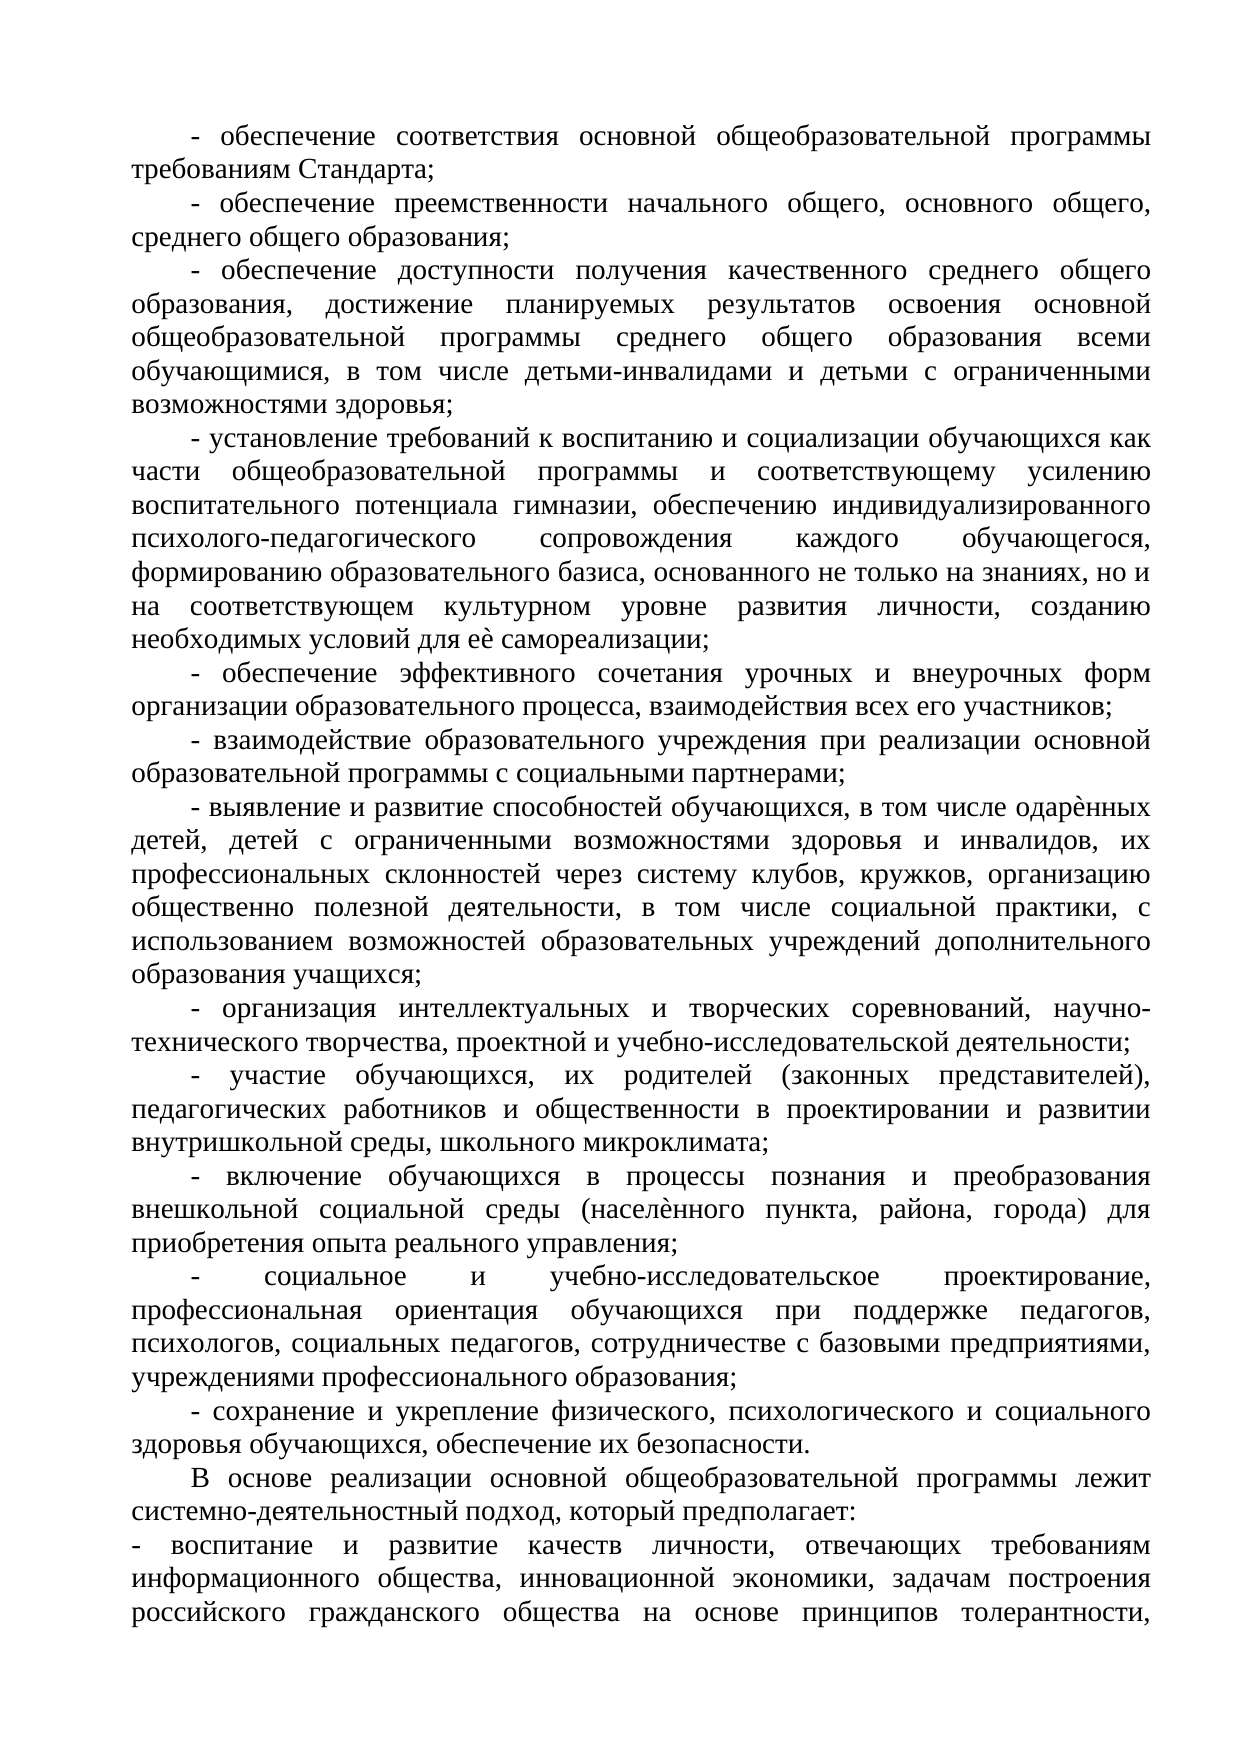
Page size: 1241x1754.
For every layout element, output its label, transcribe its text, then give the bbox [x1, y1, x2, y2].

text - обеспечение преемственности начального общего, основного общего, среднего общего образования; [131, 185, 1152, 252]
text - взаимодействие образовательного учреждения при реализации основной образовательной программы с социальными партнерами; [131, 722, 1152, 789]
text - включение обучающихся в процессы познания и преобразования внешкольной социальной среды (населѐнного пункта, района, города) для приобретения опыта реального управления; [131, 1158, 1152, 1258]
text - участие обучающихся, их родителей (законных представителей), педагогических работников и общественности в проектировании и развитии внутришкольной среды, школьного микроклимата; [131, 1057, 1152, 1158]
text - обеспечение соответствия основной общеобразовательной программы требованиям Стандарта; [131, 118, 1152, 185]
text В основе реализации основной общеобразовательной программы лежит системно-деятельностный подход, который предполагает: [131, 1460, 1152, 1527]
text - установление требований к воспитанию и социализации обучающихся как части общеобразовательной программы и соответствующему усилению воспитательного потенциала гимназии, обеспечению индивидуализированного психолого-педагогического сопровождения каждого обучающегося, формированию образовательного базиса, основанного не только на знаниях, но и на соответствующем культурном уровне развития личности, созданию необходимых условий для еѐ самореализации; [131, 420, 1152, 655]
text - выявление и развитие способностей обучающихся, в том числе одарѐнных детей, детей с ограниченными возможностями здоровья и инвалидов, их профессиональных склонностей через систему клубов, кружков, организацию общественно полезной деятельности, в том числе социальной практики, с использованием возможностей образовательных учреждений дополнительного образования учащихся; [131, 789, 1152, 990]
text - социальное и учебно-исследовательское проектирование, профессиональная ориентация обучающихся при поддержке педагогов, психологов, социальных педагогов, сотрудничестве с базовыми предприятиями, учреждениями профессионального образования; [131, 1258, 1152, 1393]
text - организация интеллектуальных и творческих соревнований, научно-технического творчества, проектной и учебно-исследовательской деятельности; [131, 990, 1152, 1057]
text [131, 1527, 1152, 1627]
text - сохранение и укрепление физического, психологического и социального здоровья обучающихся, обеспечение их безопасности. [131, 1393, 1152, 1460]
text - обеспечение эффективного сочетания урочных и внеурочных форм организации образовательного процесса, взаимодействия всех его участников; [131, 655, 1152, 722]
text - обеспечение доступности получения качественного среднего общего образования, достижение планируемых результатов освоения основной общеобразовательной программы среднего общего образования всеми обучающимися, в том числе детьми-инвалидами и детьми с ограниченными возможностями здоровья; [131, 252, 1152, 420]
